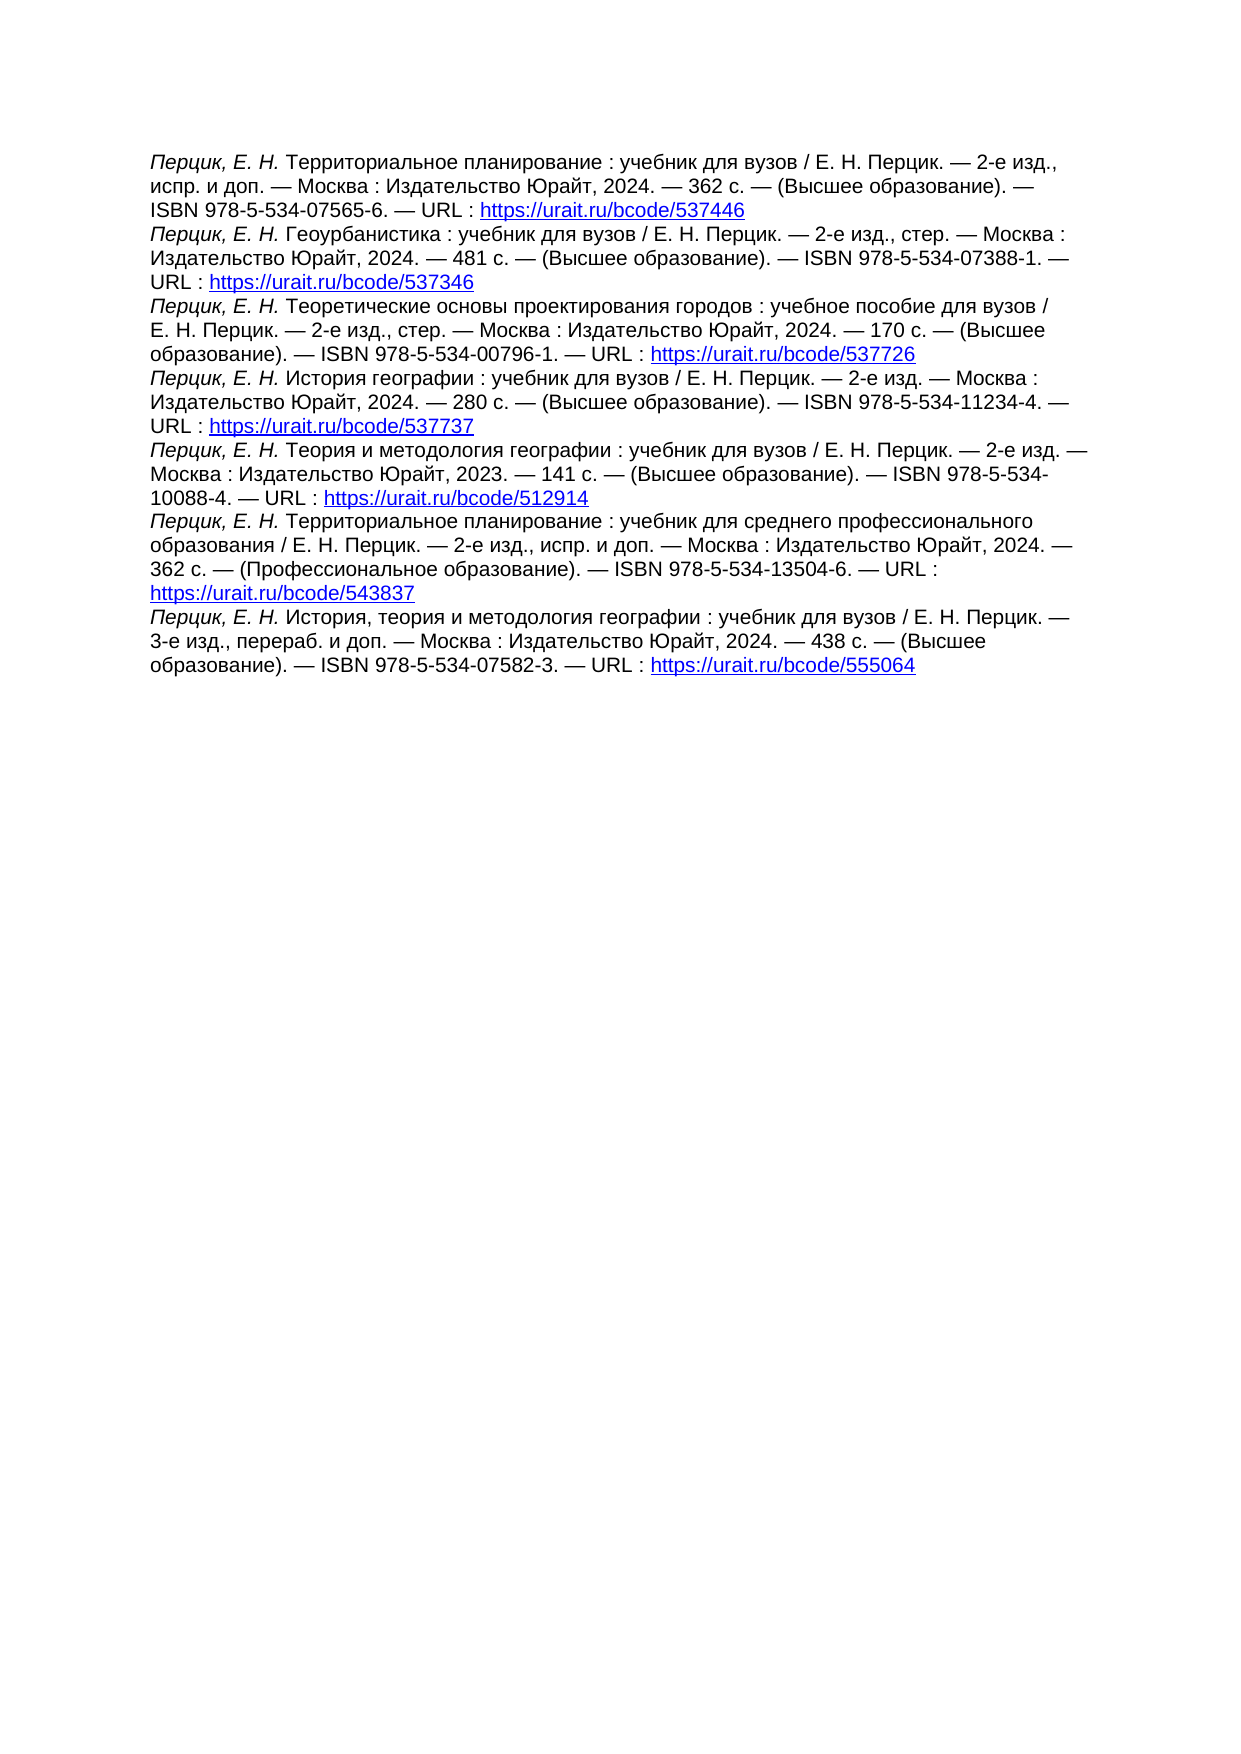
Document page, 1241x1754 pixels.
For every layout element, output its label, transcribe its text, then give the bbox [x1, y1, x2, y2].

text Перцик, Е. Н. История географии : учебник для вузов / Е. Н. Перцик. — 2-е изд. — Москва : Издательство Юрайт, 2024. — 280 с. — (Высшее образование). — ISBN 978-5-534-11234-4. — URL : https://urait.ru/bcode/537737 [150, 366, 1090, 437]
text Перцик, Е. Н. Геоурбанистика : учебник для вузов / Е. Н. Перцик. — 2-е изд., стер. — Москва : Издательство Юрайт, 2024. — 481 с. — (Высшее образование). — ISBN 978-5-534-07388-1. — URL : https://urait.ru/bcode/537346 [150, 222, 1090, 294]
text Перцик, Е. Н. История, теория и методология географии : учебник для вузов / Е. Н. Перцик. — 3-е изд., перераб. и доп. — Москва : Издательство Юрайт, 2024. — 438 с. — (Высшее образование). — ISBN 978-5-534-07582-3. — URL : https://urait.ru/bcode/555064 [150, 605, 1090, 677]
text Перцик, Е. Н. Территориальное планирование : учебник для вузов / Е. Н. Перцик. — 2-е изд., испр. и доп. — Москва : Издательство Юрайт, 2024. — 362 с. — (Высшее образование). — ISBN 978-5-534-07565-6. — URL : https://urait.ru/bcode/537446 [150, 150, 1090, 222]
text Перцик, Е. Н. Территориальное планирование : учебник для среднего профессионального образования / Е. Н. Перцик. — 2-е изд., испр. и доп. — Москва : Издательство Юрайт, 2024. — 362 с. — (Профессиональное образование). — ISBN 978-5-534-13504-6. — URL : https://urait.ru/bcode/543837 [150, 509, 1090, 605]
text Перцик, Е. Н. Теория и методология географии : учебник для вузов / Е. Н. Перцик. — 2-е изд. — Москва : Издательство Юрайт, 2023. — 141 с. — (Высшее образование). — ISBN 978-5-534-10088-4. — URL : https://urait.ru/bcode/512914 [150, 437, 1090, 509]
text Перцик, Е. Н. Теоретические основы проектирования городов : учебное пособие для вузов / Е. Н. Перцик. — 2-е изд., стер. — Москва : Издательство Юрайт, 2024. — 170 с. — (Высшее образование). — ISBN 978-5-534-00796-1. — URL : https://urait.ru/bcode/537726 [150, 294, 1090, 366]
